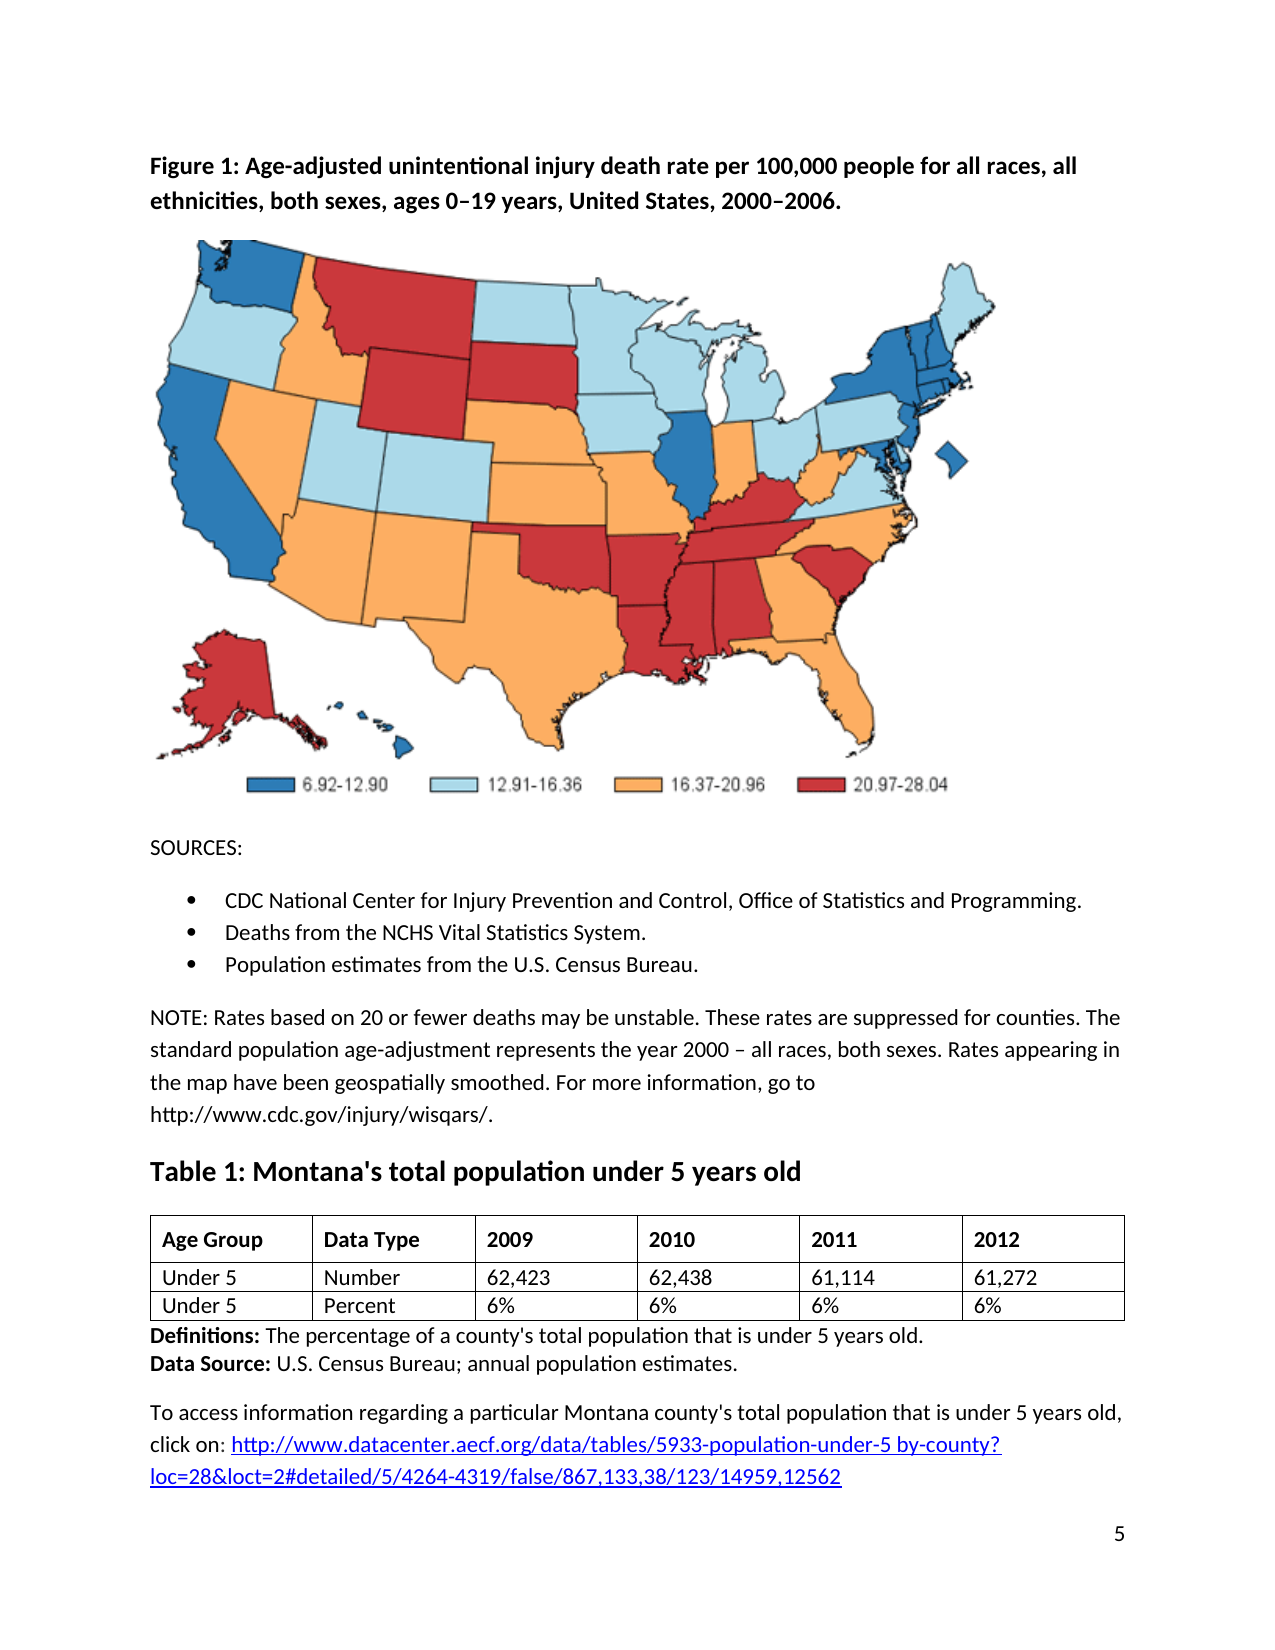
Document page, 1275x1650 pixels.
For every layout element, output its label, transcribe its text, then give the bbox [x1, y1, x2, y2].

table_cell 6% [800, 1292, 962, 1320]
list Deaths from the NCHS Vital Statistics System. [187, 918, 1125, 946]
table_cell 62,423 [476, 1263, 637, 1291]
table_header 2009 [476, 1216, 637, 1262]
list Population estimates from the U.S. Census Bureau. [187, 950, 1125, 978]
table_header 2011 [800, 1216, 962, 1262]
table_header 2012 [963, 1216, 1124, 1262]
table_header 2010 [638, 1216, 799, 1262]
table_cell Under 5 [151, 1292, 312, 1320]
text Definitions: The percentage of a county's total population that is under 5 years old. [150, 1321, 1125, 1349]
table_cell 61,114 [800, 1263, 962, 1291]
table_cell Number [313, 1263, 475, 1291]
table_cell 6% [963, 1292, 1124, 1320]
text Data Source: U.S. Census Bureau; annual population estimates. [150, 1349, 1125, 1377]
table_header Age Group [151, 1216, 312, 1262]
table_cell 61,272 [963, 1263, 1124, 1291]
text Figure 1: Age-adjusted unintentional injury death rate per 100,000 people for all races, all ethnicities, both sexes, ages 0–19 years, United States, 2000–2006. [150, 150, 1125, 216]
text SOURCES: [150, 833, 1125, 861]
text Table 1: Montana's total population under 5 years old [150, 1153, 1125, 1189]
table_header Data Type [313, 1216, 475, 1262]
table_cell 62,438 [638, 1263, 799, 1291]
table_cell Under 5 [151, 1263, 312, 1291]
table_cell Percent [313, 1292, 475, 1320]
table_cell 6% [638, 1292, 799, 1320]
text NOTE: Rates based on 20 or fewer deaths may be unstable. These rates are suppressed for counties. The standard population age-adjustment represents the year 2000 – all races, both sexes. Rates appearing in the map have been geospatially smoothed. For more information, go to http://www.cdc.gov/injury/wisqars/. [150, 1003, 1125, 1128]
table_cell 6% [476, 1292, 637, 1320]
picture [150, 240, 1010, 808]
text To access information regarding a particular Montana county's total population that is under 5 years old, click on: http://www.datacenter.aecf.org/data/tables/5933-population-under-5 by-county?loc=28&loct=2#detailed/5/4264-4319/false/867,133,38/123/14959,12562 [150, 1398, 1125, 1490]
list CDC National Center for Injury Prevention and Control, Office of Statistics and Programming. [187, 886, 1125, 914]
